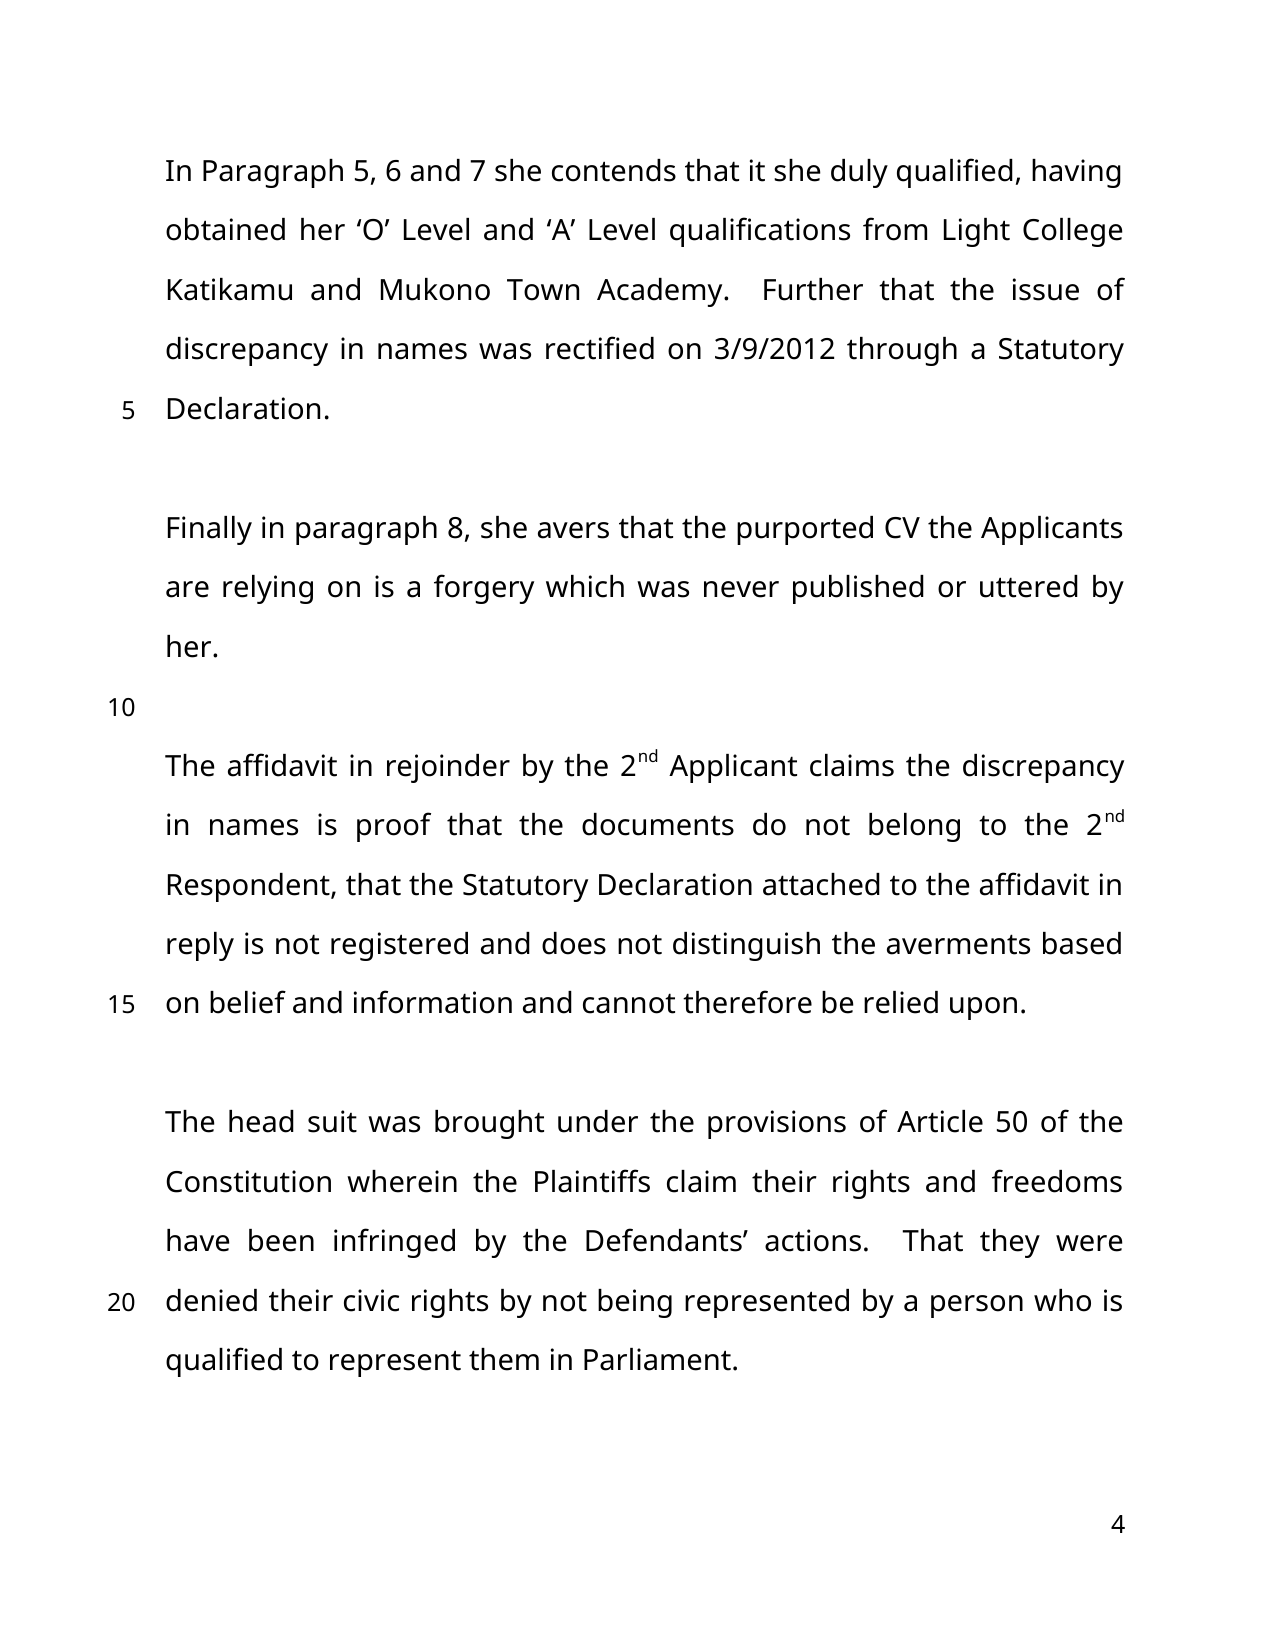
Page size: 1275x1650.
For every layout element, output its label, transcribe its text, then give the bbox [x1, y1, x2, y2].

text The affidavit in rejoinder by the 2nd Applicant claims the discrepancy in names is proof that the documents do not belong to the 2nd Respondent, that the Statutory Declaration attached to the affidavit in reply is not registered and does not distinguish the averments based on belief and information and cannot therefore be relied upon. [165, 745, 1125, 1022]
text Finally in paragraph 8, she avers that the purported CV the Applicants are relying on is a forgery which was never published or uttered by her. [165, 507, 1125, 666]
text In Paragraph 5, 6 and 7 she contends that it she duly qualified, having obtained her ‘O’ Level and ‘A’ Level qualifications from Light College Katikamu and Mukono Town Academy. Further that the issue of discrepancy in names was rectified on 3/9/2012 through a Statutory Declaration. [165, 150, 1125, 428]
text The head suit was brought under the provisions of Article 50 of the Constitution wherein the Plaintiffs claim their rights and freedoms have been infringed by the Defendants’ actions. That they were denied their civic rights by not being represented by a person who is qualified to represent them in Parliament. [165, 1102, 1125, 1379]
